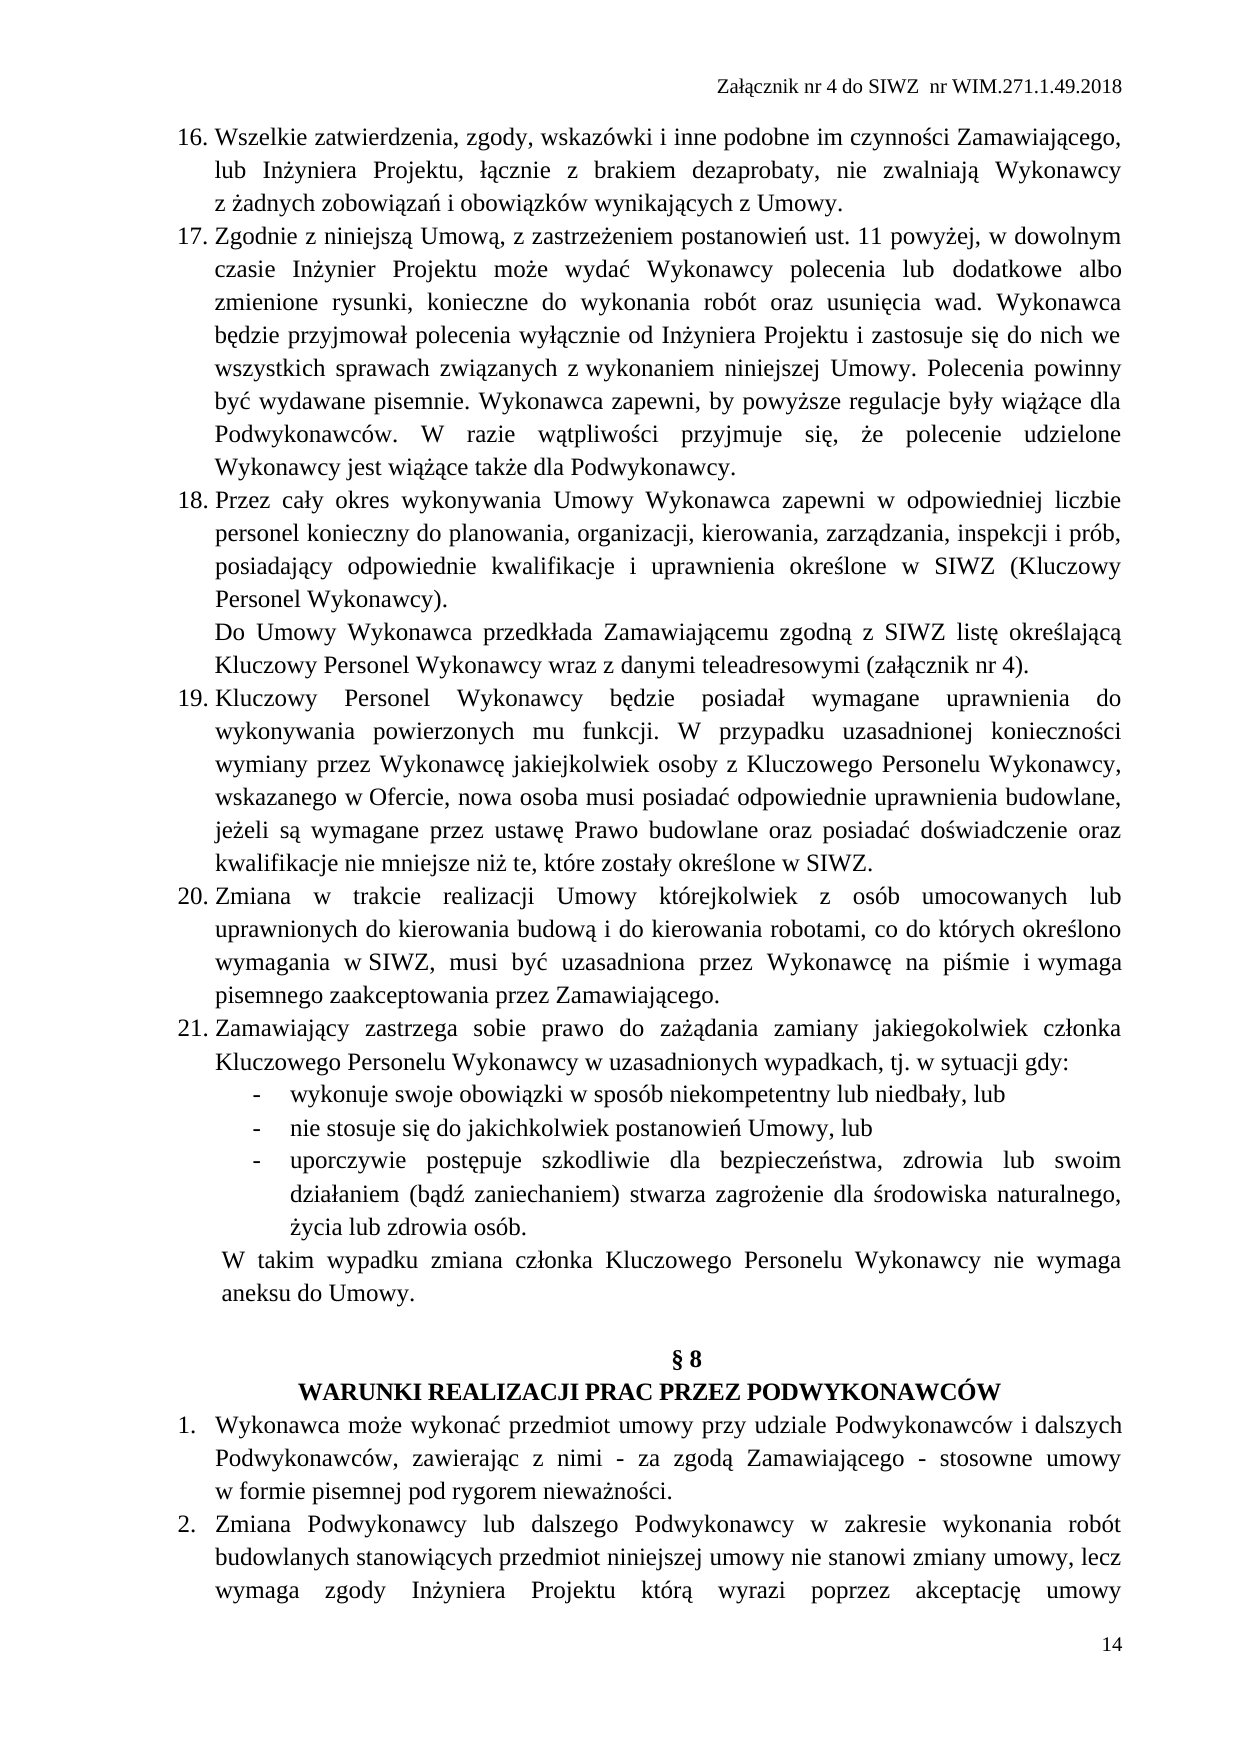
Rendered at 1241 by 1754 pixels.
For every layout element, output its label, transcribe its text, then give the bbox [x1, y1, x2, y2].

title § 8 [251, 1344, 1122, 1372]
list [177, 1509, 1122, 1604]
title WARUNKI REALIZACJI PRAC PRZEZ PODWYKONAWCÓW [177, 1377, 1122, 1406]
list Wszelkie zatwierdzenia, zgody, wskazówki i inne podobne im czynności Zamawiającego, lub Inżyniera Projektu, łącznie z brakiem dezaprobaty, nie zwalniają Wykonawcy z żadnych zobowiązań i obowiązków wynikających z Umowy. [177, 122, 1122, 217]
list uporczywie postępuje szkodliwie dla bezpieczeństwa, zdrowia lub swoim działaniem (bądź zaniechaniem) stwarza zagrożenie dla środowiska naturalnego, życia lub zdrowia osób. [252, 1146, 1122, 1240]
list Zamawiający zastrzega sobie prawo do zażądania zamiany jakiegokolwiek członka Kluczowego Personelu Wykonawcy w uzasadnionych wypadkach, tj. w sytuacji gdy: [177, 1013, 1122, 1075]
list Zmiana w trakcie realizacji Umowy którejkolwiek z osób umocowanych lub uprawnionych do kierowania budową i do kierowania robotami, co do których określono wymagania w SIWZ, musi być uzasadniona przez Wykonawcę na piśmie i wymaga pisemnego zaakceptowania przez Zamawiającego. [177, 881, 1122, 1009]
list Zgodnie z niniejszą Umową, z zastrzeżeniem postanowień ust. 11 powyżej, w dowolnym czasie Inżynier Projektu może wydać Wykonawcy polecenia lub dodatkowe albo zmienione rysunki, konieczne do wykonania robót oraz usunięcia wad. Wykonawca będzie przyjmował polecenia wyłącznie od Inżyniera Projektu i zastosuje się do nich we wszystkich sprawach związanych z wykonaniem niniejszej Umowy. Polecenia powinny być wydawane pisemnie. Wykonawca zapewni, by powyższe regulacje były wiążące dla Podwykonawców. W razie wątpliwości przyjmuje się, że polecenie udzielone Wykonawcy jest wiążące także dla Podwykonawcy. [177, 221, 1122, 481]
list wykonuje swoje obowiązki w sposób niekompetentny lub niedbały, lub [252, 1079, 1122, 1108]
text W takim wypadku zmiana członka Kluczowego Personelu Wykonawcy nie wymaga aneksu do Umowy. [221, 1245, 1122, 1306]
list Przez cały okres wykonywania Umowy Wykonawca zapewni w odpowiedniej liczbie personel konieczny do planowania, organizacji, kierowania, zarządzania, inspekcji i prób, posiadający odpowiednie kwalifikacje i uprawnienia określone w SIWZ (Kluczowy Personel Wykonawcy). [177, 485, 1122, 613]
list Do Umowy Wykonawca przedkłada Zamawiającemu zgodną z SIWZ listę określającą Kluczowy Personel Wykonawcy wraz z danymi teleadresowymi (załącznik nr 4). [214, 617, 1122, 679]
list nie stosuje się do jakichkolwiek postanowień Umowy, lub [252, 1113, 1122, 1141]
list Kluczowy Personel Wykonawcy będzie posiadał wymagane uprawnienia do wykonywania powierzonych mu funkcji. W przypadku uzasadnionej konieczności wymiany przez Wykonawcę jakiejkolwiek osoby z Kluczowego Personelu Wykonawcy, wskazanego w Ofercie, nowa osoba musi posiadać odpowiednie uprawnienia budowlane, jeżeli są wymagane przez ustawę Prawo budowlane oraz posiadać doświadczenie oraz kwalifikacje nie mniejsze niż te, które zostały określone w SIWZ. [177, 683, 1122, 877]
list Wykonawca może wykonać przedmiot umowy przy udziale Podwykonawców i dalszych Podwykonawców, zawierając z nimi - za zgodą Zamawiającego - stosowne umowy w formie pisemnej pod rygorem nieważności. [177, 1410, 1122, 1504]
